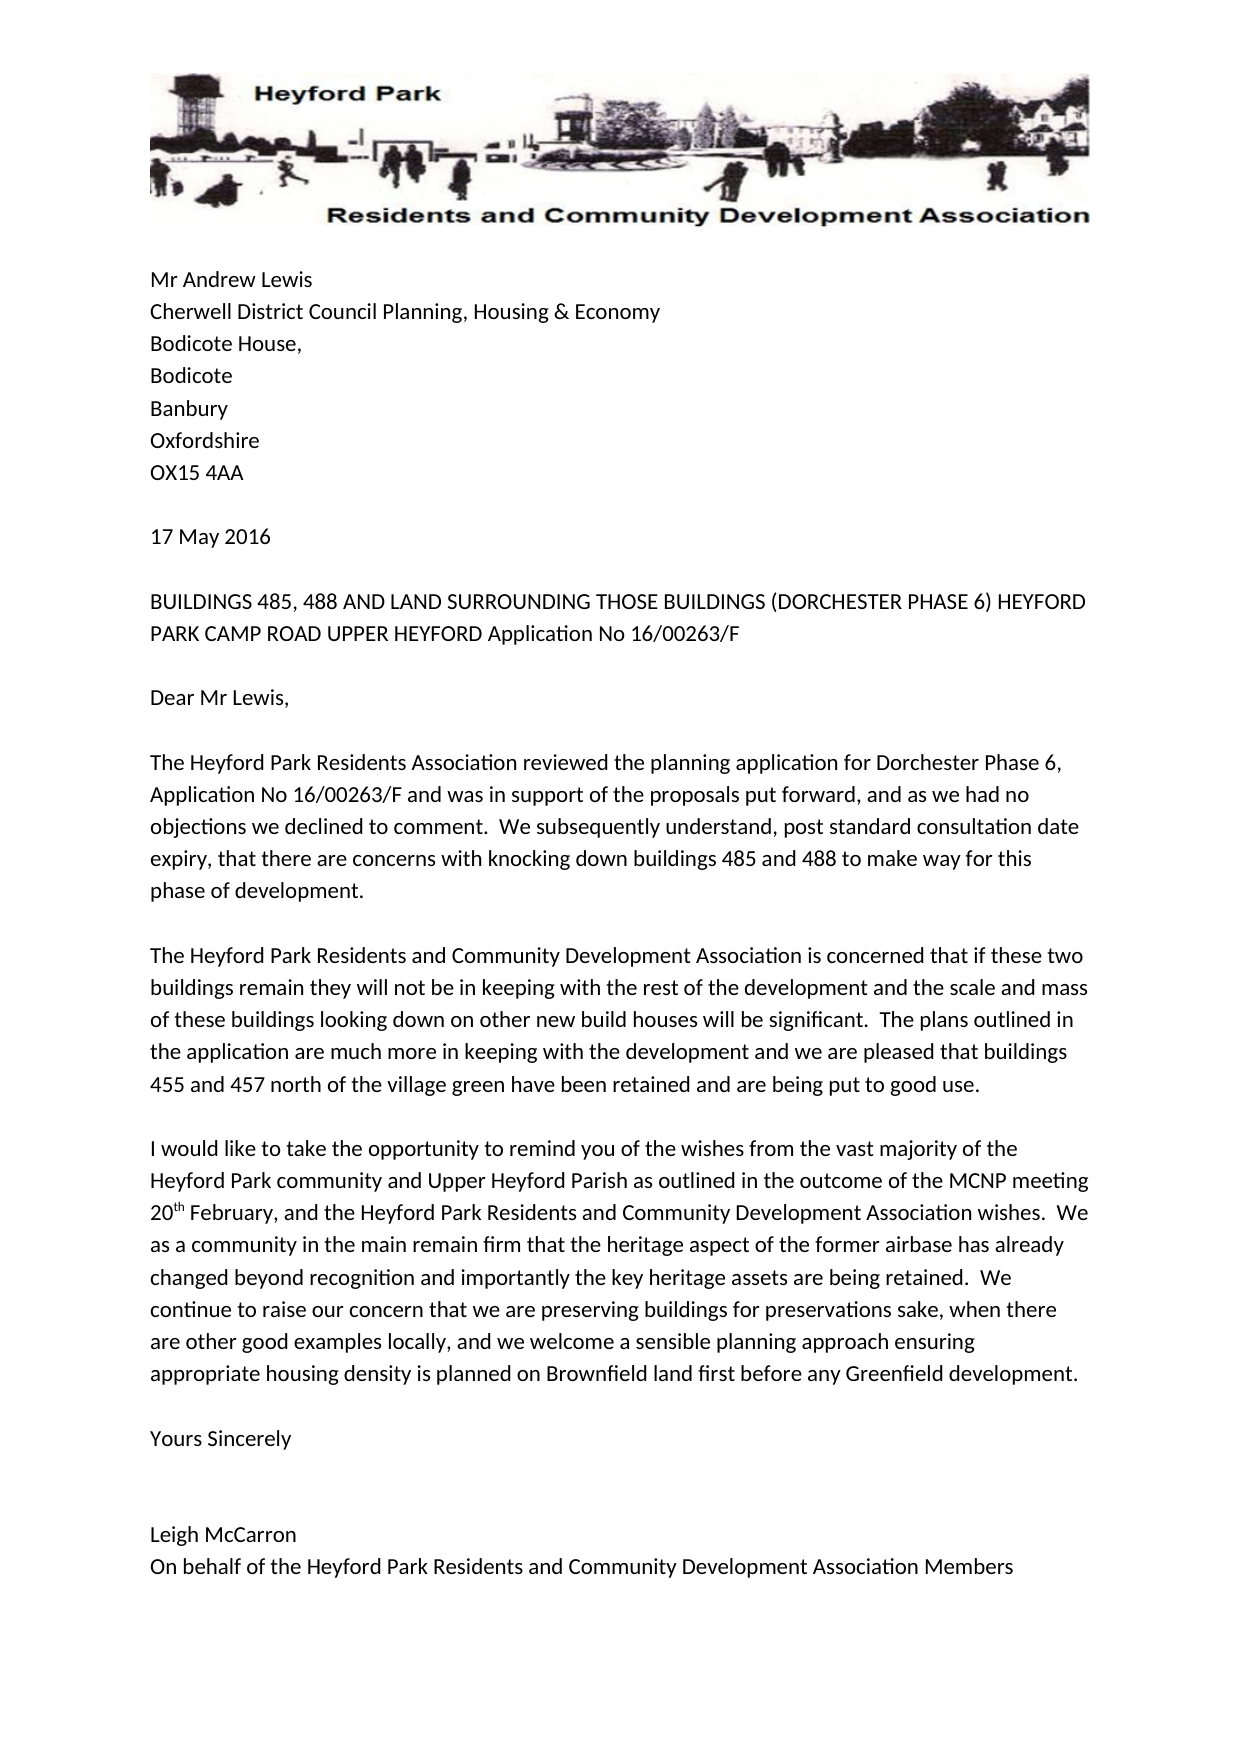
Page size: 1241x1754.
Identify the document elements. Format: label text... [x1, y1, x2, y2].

text On behalf of the Heyford Park Residents and Community Development Association Members [150, 1552, 1090, 1581]
text Oxfordshire [150, 426, 1090, 454]
text 17 May 2016 [150, 522, 1090, 551]
text Dear Mr Lewis, [150, 683, 1090, 711]
text BUILDINGS 485, 488 AND LAND SURROUNDING THOSE BUILDINGS (DORCHESTER PHASE 6) HEYFORD PARK CAMP ROAD UPPER HEYFORD Application No 16/00263/F [150, 587, 1090, 647]
text Bodicote [150, 362, 1090, 389]
text Yours Sincerely [150, 1424, 1090, 1452]
text Bodicote House, [150, 329, 1090, 357]
text Cherwell District Council Planning, Housing & Economy [150, 297, 1090, 325]
text I would like to take the opportunity to remind you of the wishes from the vast majority of the Heyford Park community and Upper Heyford Parish as outlined in the outcome of the MCNP meeting 20th February, and the Heyford Park Residents and Community Development Association wishes. We as a community in the main remain firm that the heritage aspect of the former airbase has already changed beyond recognition and importantly the key heritage assets are being retained. We continue to raise our concern that we are preserving buildings for preservations sake, when there are other good examples locally, and we welcome a sensible planning approach ensuring appropriate housing density is planned on Brownfield land first before any Greenfield development. [150, 1134, 1090, 1387]
text The Heyford Park Residents Association reviewed the planning application for Dorchester Phase 6, Application No 16/00263/F and was in support of the proposals put forward, and as we had no objections we declined to comment. We subsequently understand, post standard consultation date expiry, that there are concerns with knocking down buildings 485 and 488 to make way for this phase of development. [150, 748, 1090, 904]
text Banbury [150, 394, 1090, 422]
text The Heyford Park Residents and Community Development Association is concerned that if these two buildings remain they will not be in keeping with the rest of the development and the scale and mass of these buildings looking down on other new build houses will be significant. The plans outlined in the application are much more in keeping with the development and we are pleased that buildings 455 and 457 north of the village green have been retained and are being put to good use. [150, 941, 1090, 1098]
picture [150, 73, 1091, 233]
text Leigh McCarron [150, 1520, 1090, 1548]
text OX15 4AA [150, 458, 1090, 486]
text Mr Andrew Lewis [150, 265, 1090, 293]
